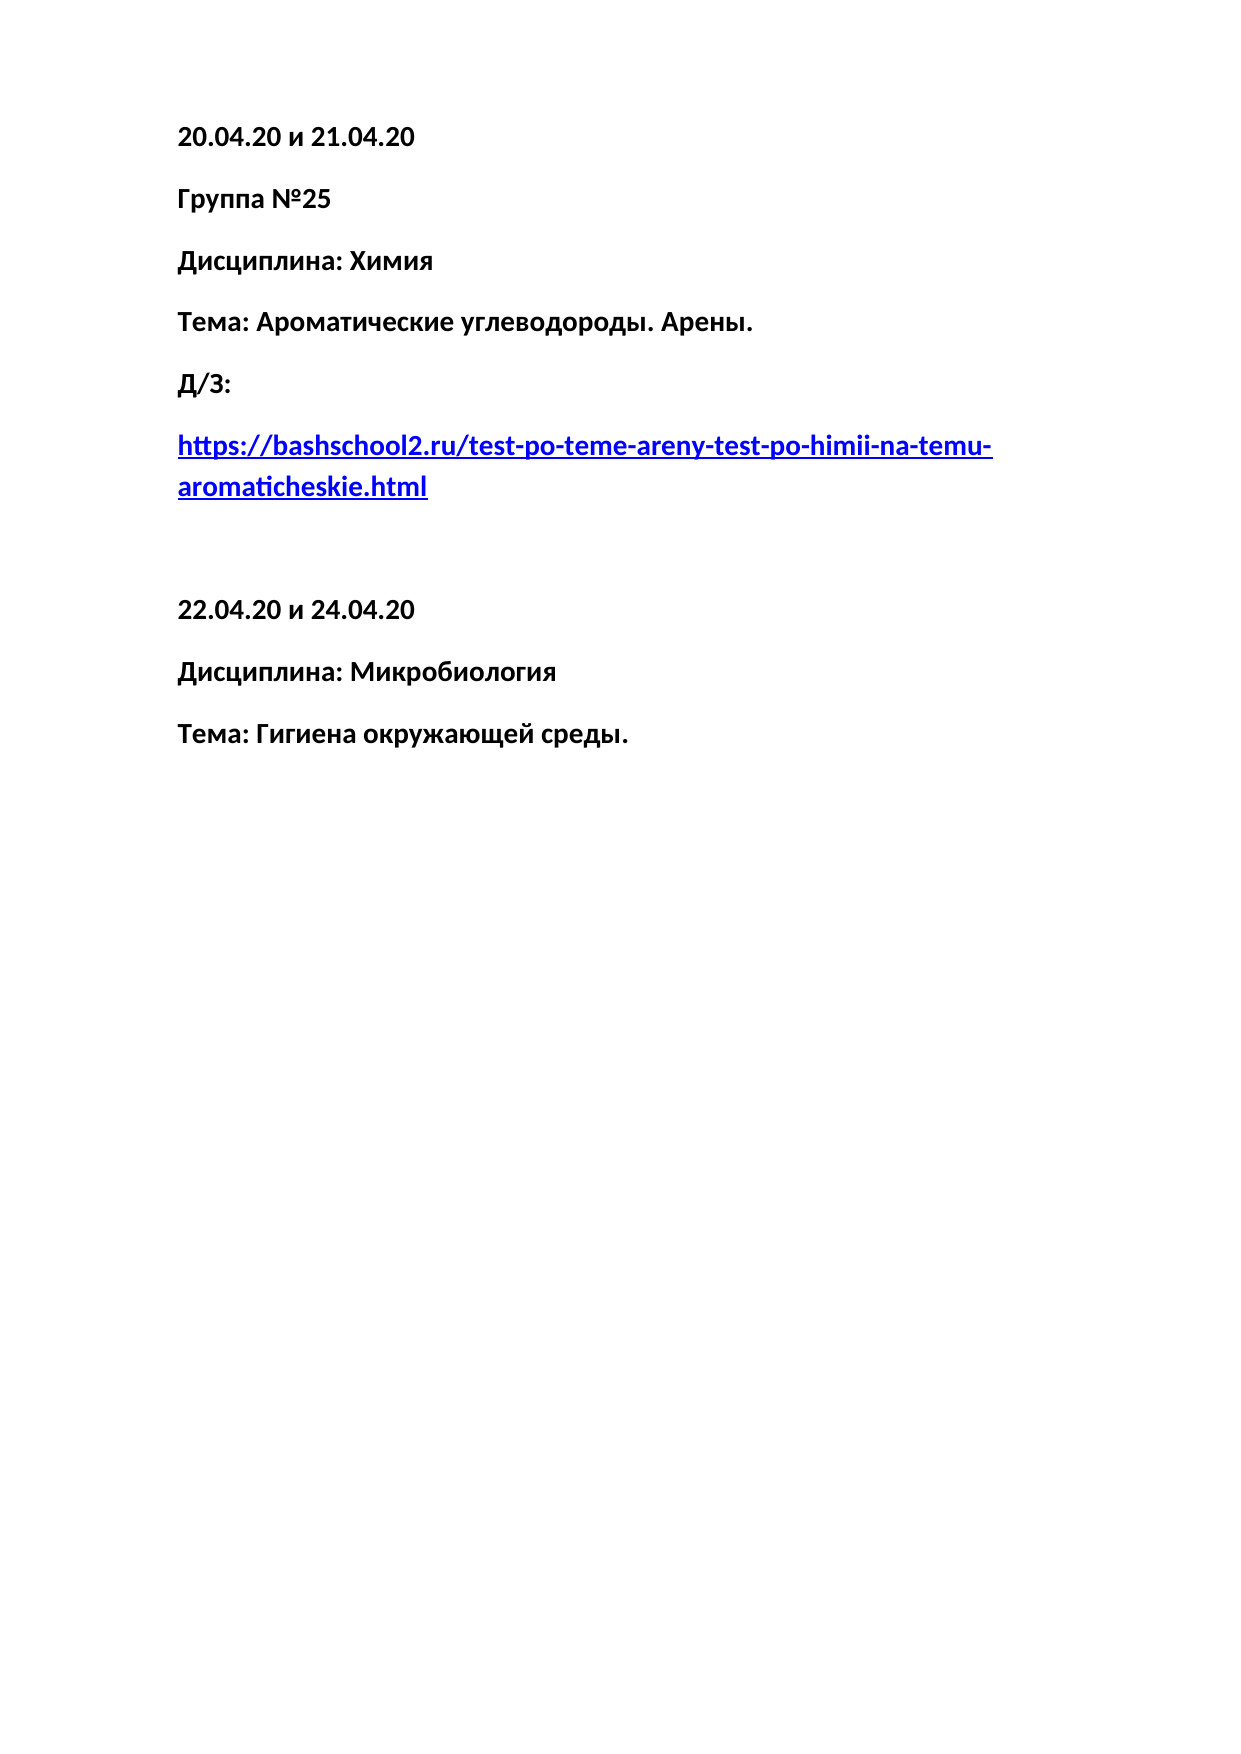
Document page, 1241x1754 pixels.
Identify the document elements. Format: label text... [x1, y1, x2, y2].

text Дисциплина: Химия [177, 242, 1152, 277]
text Тема: Ароматические углеводороды. Арены. [177, 303, 1152, 339]
text Тема: Гигиена окружающей среды. [177, 715, 1152, 751]
text Д/З: [177, 365, 1152, 401]
text Дисциплина: Микробиология [177, 653, 1152, 689]
text https://bashschool2.ru/test-po-teme-areny-test-po-himii-na-temu-aromaticheskie.html [177, 427, 1152, 503]
text Группа №25 [177, 180, 1152, 216]
text 20.04.20 и 21.04.20 [177, 118, 1152, 154]
text 22.04.20 и 24.04.20 [177, 591, 1152, 627]
